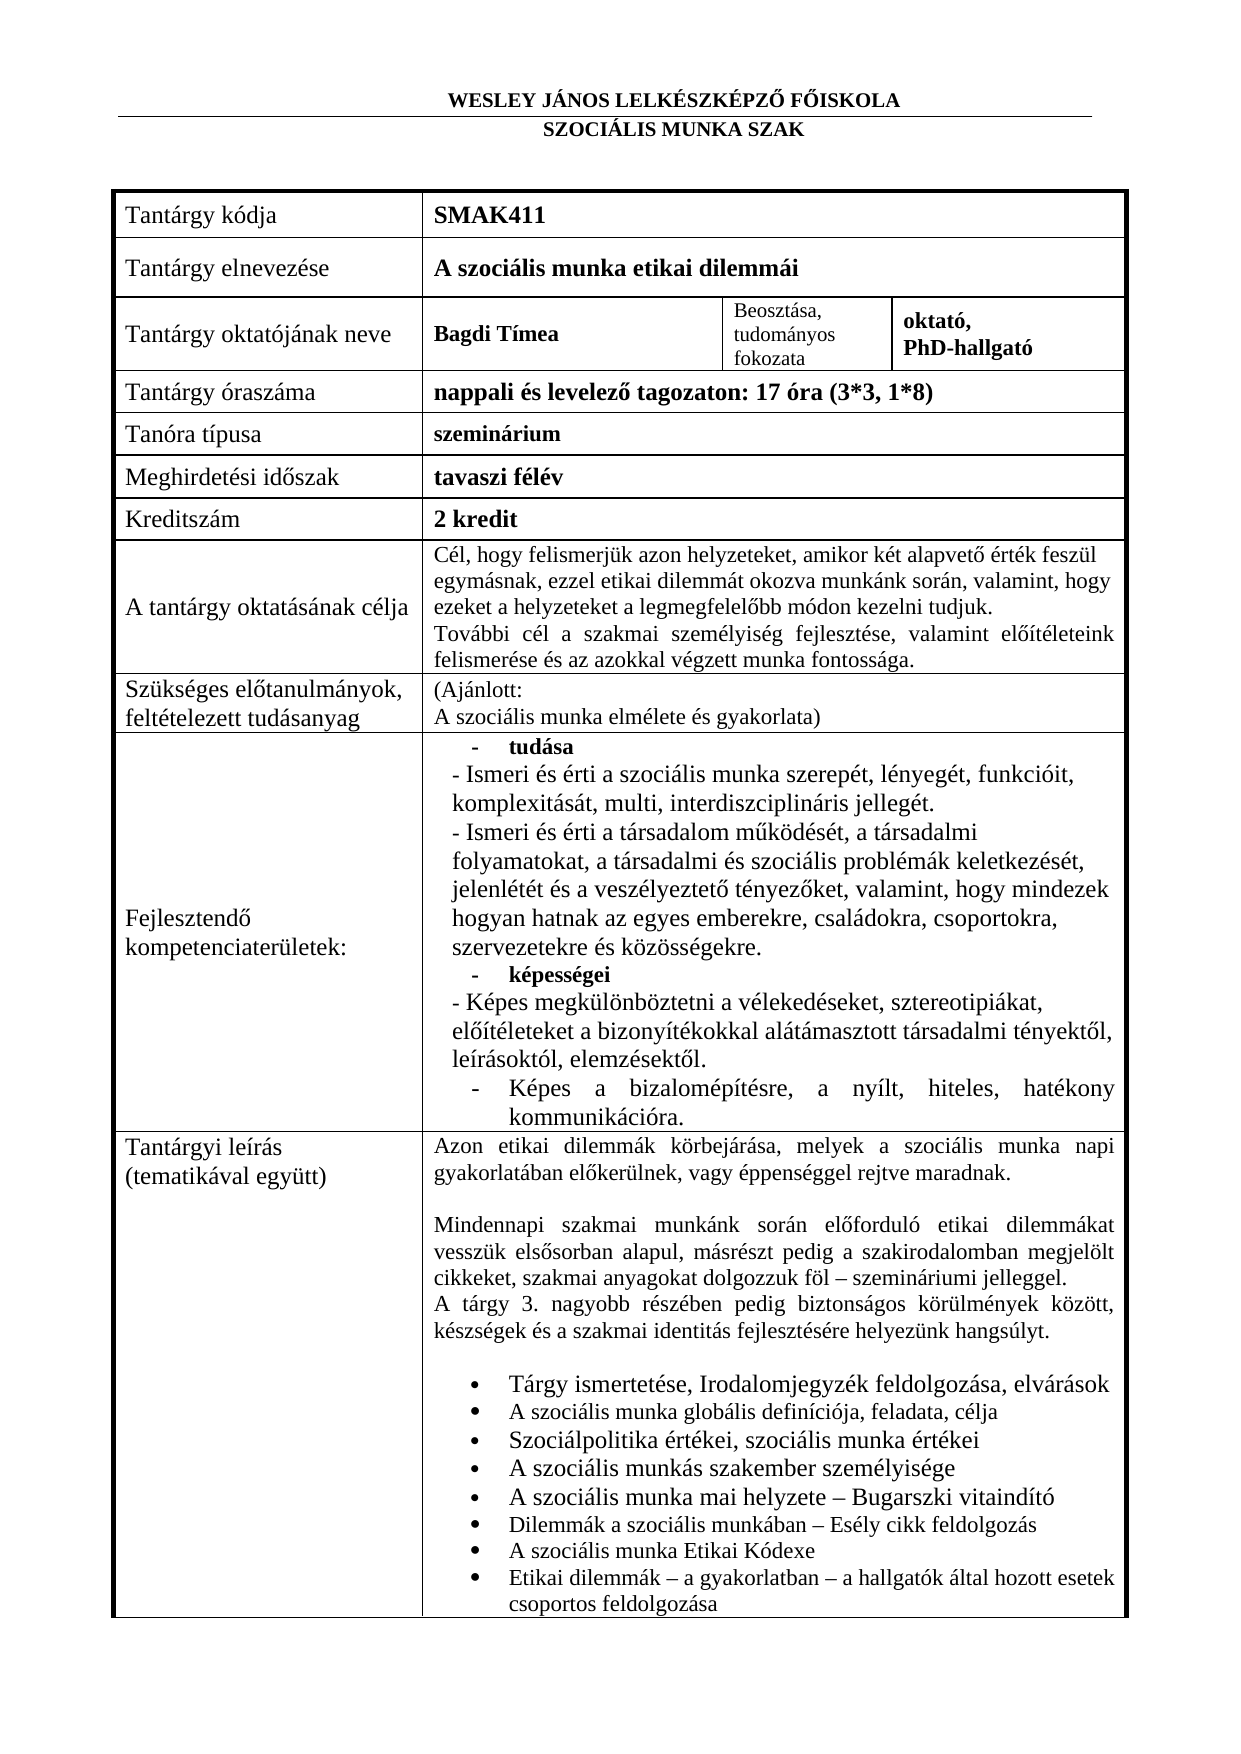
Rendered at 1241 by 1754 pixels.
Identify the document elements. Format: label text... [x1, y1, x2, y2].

table_cell szeminárium [423, 413, 1124, 454]
table_cell Beosztása, tudományos fokozata [723, 298, 891, 370]
table_cell Fejlesztendő kompetenciaterületek: [116, 733, 422, 1131]
table_cell Meghirdetési időszak [116, 456, 422, 497]
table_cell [116, 1132, 422, 1616]
table_cell Kreditszám [116, 499, 422, 539]
table_cell Bagdi Tímea [423, 298, 722, 370]
subtitle Szociális munka szak [118, 117, 1092, 141]
table_cell tavaszi félév [423, 456, 1124, 497]
table_cell Szükséges előtanulmányok, feltételezett tudásanyag [116, 674, 422, 732]
table_cell Tantárgy oktatójának neve [116, 298, 422, 370]
table_cell Tantárgy óraszáma [116, 371, 422, 411]
table_cell Tantárgy elnevezése [116, 238, 422, 296]
table_cell oktató, PhD-hallgató [893, 298, 1124, 370]
table_cell 2 kredit [423, 499, 1124, 539]
text Wesley János Lelkészképző Főiskola [118, 88, 1092, 116]
table_cell A szociális munka etikai dilemmái [423, 238, 1124, 296]
table_cell tudása - Ismeri és érti a szociális munka szerepét, lényegét, funkcióit, komplexitását, multi, interdiszciplináris jellegét. - Ismeri és érti a társadalom működését, a társadalmi folyamatokat, a társadalmi és szociális problémák keletkezését, jelenlétét és a veszélyeztető tényezőket, valamint, hogy mindezek hogyan hatnak az egyes emberekre, családokra, csoportokra, szervezetekre és közösségekre. képességei - Képes megkülönböztetni a vélekedéseket, sztereotipiákat, előítéleteket a bizonyítékokkal alátámasztott társadalmi tényektől, leírásoktól, elemzésektől. Képes a bizalomépítésre, a nyílt, hiteles, hatékony kommunikációra. [423, 733, 1124, 1131]
table_cell Tanóra típusa [116, 413, 422, 454]
table_cell A tantárgy oktatásának célja [116, 541, 422, 672]
table_cell (Ajánlott: A szociális munka elmélete és gyakorlata) [423, 674, 1124, 732]
table_header SMAK411 [423, 193, 1124, 237]
table_cell Cél, hogy felismerjük azon helyzeteket, amikor két alapvető érték feszül egymásnak, ezzel etikai dilemmát okozva munkánk során, valamint, hogy ezeket a helyzeteket a legmegfelelőbb módon kezelni tudjuk. További cél a szakmai személyiség fejlesztése, valamint előítéleteink felismerése és az azokkal végzett munka fontossága. [423, 541, 1124, 672]
table_cell nappali és levelező tagozaton: 17 óra (3*3, 1*8) [423, 371, 1124, 411]
table_header Tantárgy kódja [116, 193, 422, 237]
